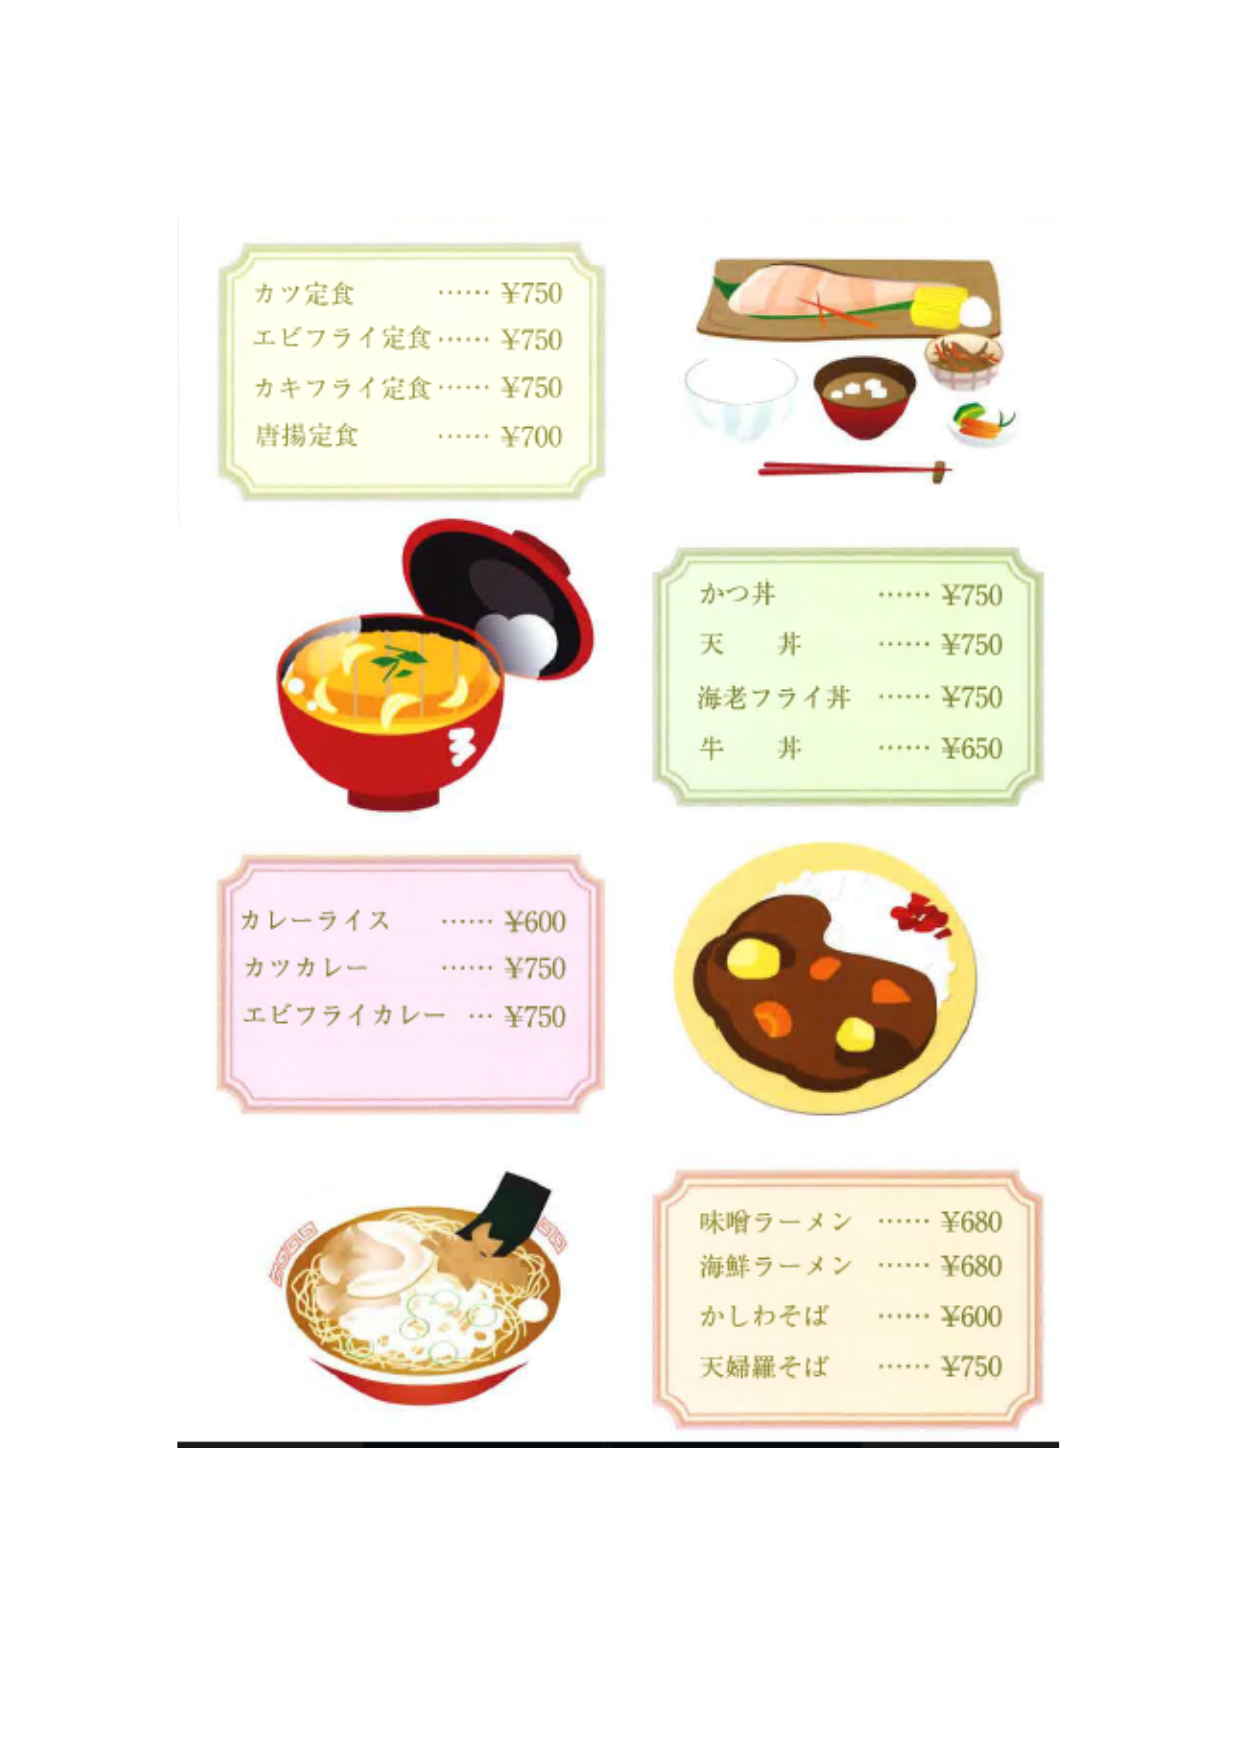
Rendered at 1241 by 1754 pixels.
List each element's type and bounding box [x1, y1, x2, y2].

picture [177, 216, 1060, 1448]
